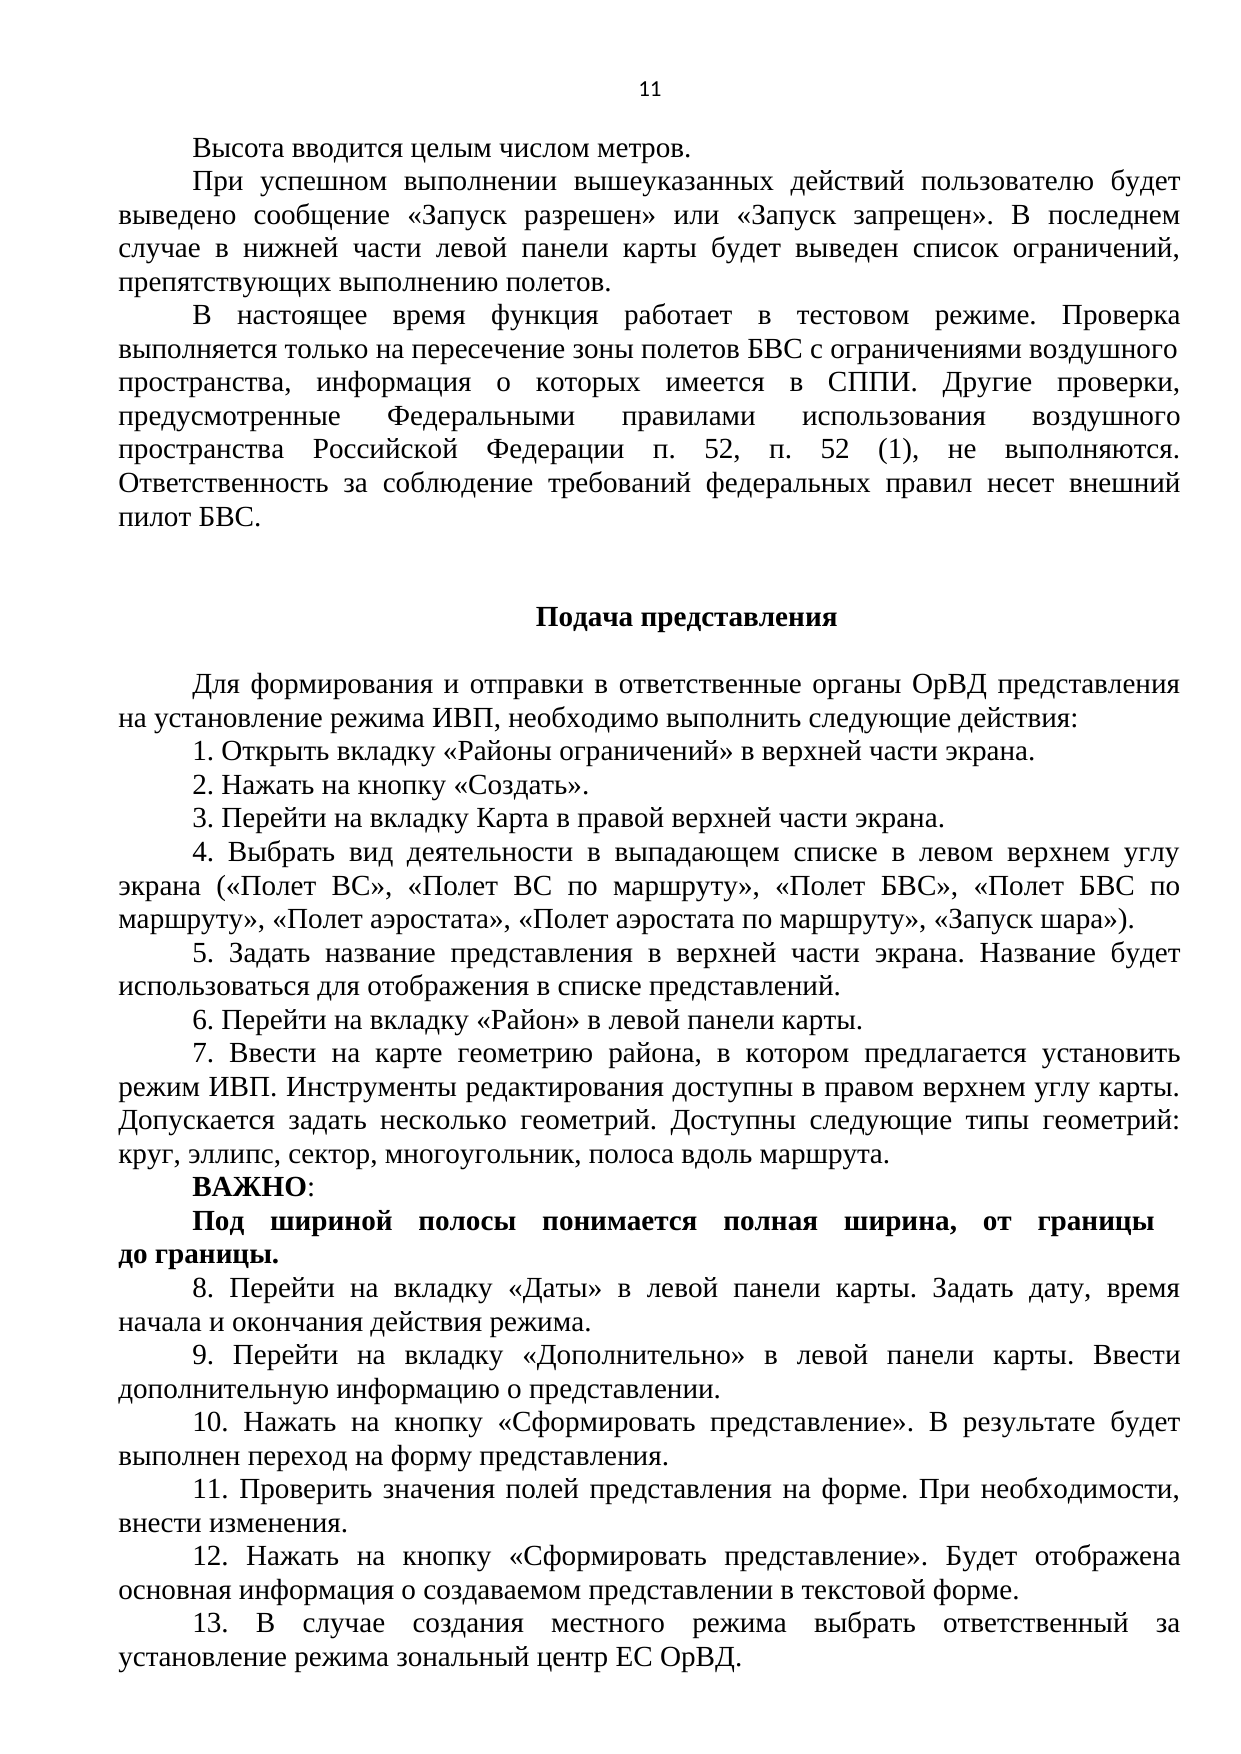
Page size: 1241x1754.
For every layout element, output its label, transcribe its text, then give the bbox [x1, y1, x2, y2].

text 10. Нажать на кнопку «Сформировать представление». В результате будет выполнен переход на форму представления. [118, 1404, 1181, 1471]
text 6. Перейти на вкладку «Район» в левой панели карты. [118, 1002, 1181, 1035]
text Для формирования и отправки в ответственные органы ОрВД представления на установление режима ИВП, необходимо выполнить следующие действия: [118, 666, 1181, 733]
text Под шириной полосы понимается полная ширина, от границы до границы. [118, 1203, 1181, 1270]
text 2. Нажать на кнопку «Создать». [118, 767, 1181, 801]
text 8. Перейти на вкладку «Даты» в левой панели карты. Задать дату, время начала и окончания действия режима. [118, 1270, 1181, 1337]
text 9. Перейти на вкладку «Дополнительно» в левой панели карты. Ввести дополнительную информацию о представлении. [118, 1337, 1181, 1404]
text 4. Выбрать вид деятельности в выпадающем списке в левом верхнем углу экрана («Полет ВС», «Полет ВС по маршруту», «Полет БВС», «Полет БВС по маршруту», «Полет аэростата», «Полет аэростата по маршруту», «Запуск шара»). [118, 834, 1181, 935]
text пространства, информация о которых имеется в СППИ. Другие проверки, предусмотренные Федеральными правилами использования воздушного пространства Российской Федерации п. 52, п. 52 (1), не выполняются. Ответственность за соблюдение требований федеральных правил несет внешний пилот БВС. [118, 364, 1181, 532]
text В настоящее время функция работает в тестовом режиме. Проверка выполняется только на пересечение зоны полетов БВС с ограничениями воздушного [118, 297, 1181, 364]
text 1. Открыть вкладку «Районы ограничений» в верхней части экрана. [118, 733, 1181, 767]
text ВАЖНО: [118, 1169, 1181, 1203]
text 12. Нажать на кнопку «Сформировать представление». Будет отображена основная информация о создаваемом представлении в текстовой форме. [118, 1538, 1181, 1606]
text 13. В случае создания местного режима выбрать ответственный за установление режима зональный центр ЕС ОрВД. [118, 1606, 1181, 1673]
text 5. Задать название представления в верхней части экрана. Название будет использоваться для отображения в списке представлений. [118, 935, 1181, 1002]
text При успешном выполнении вышеуказанных действий пользователю будет выведено сообщение «Запуск разрешен» или «Запуск запрещен». В последнем случае в нижней части левой панели карты будет выведен список ограничений, препятствующих выполнению полетов. [118, 163, 1181, 297]
text 11. Проверить значения полей представления на форме. При необходимости, внести изменения. [118, 1471, 1181, 1538]
text 7. Ввести на карте геометрию района, в котором предлагается установить режим ИВП. Инструменты редактирования доступны в правом верхнем углу карты. Допускается задать несколько геометрий. Доступны следующие типы геометрий: круг, эллипс, сектор, многоугольник, полоса вдоль маршрута. [118, 1035, 1181, 1169]
text 3. Перейти на вкладку Карта в правой верхней части экрана. [118, 801, 1181, 834]
text Подача представления [118, 599, 1181, 633]
text Высота вводится целым числом метров. [118, 130, 1181, 163]
